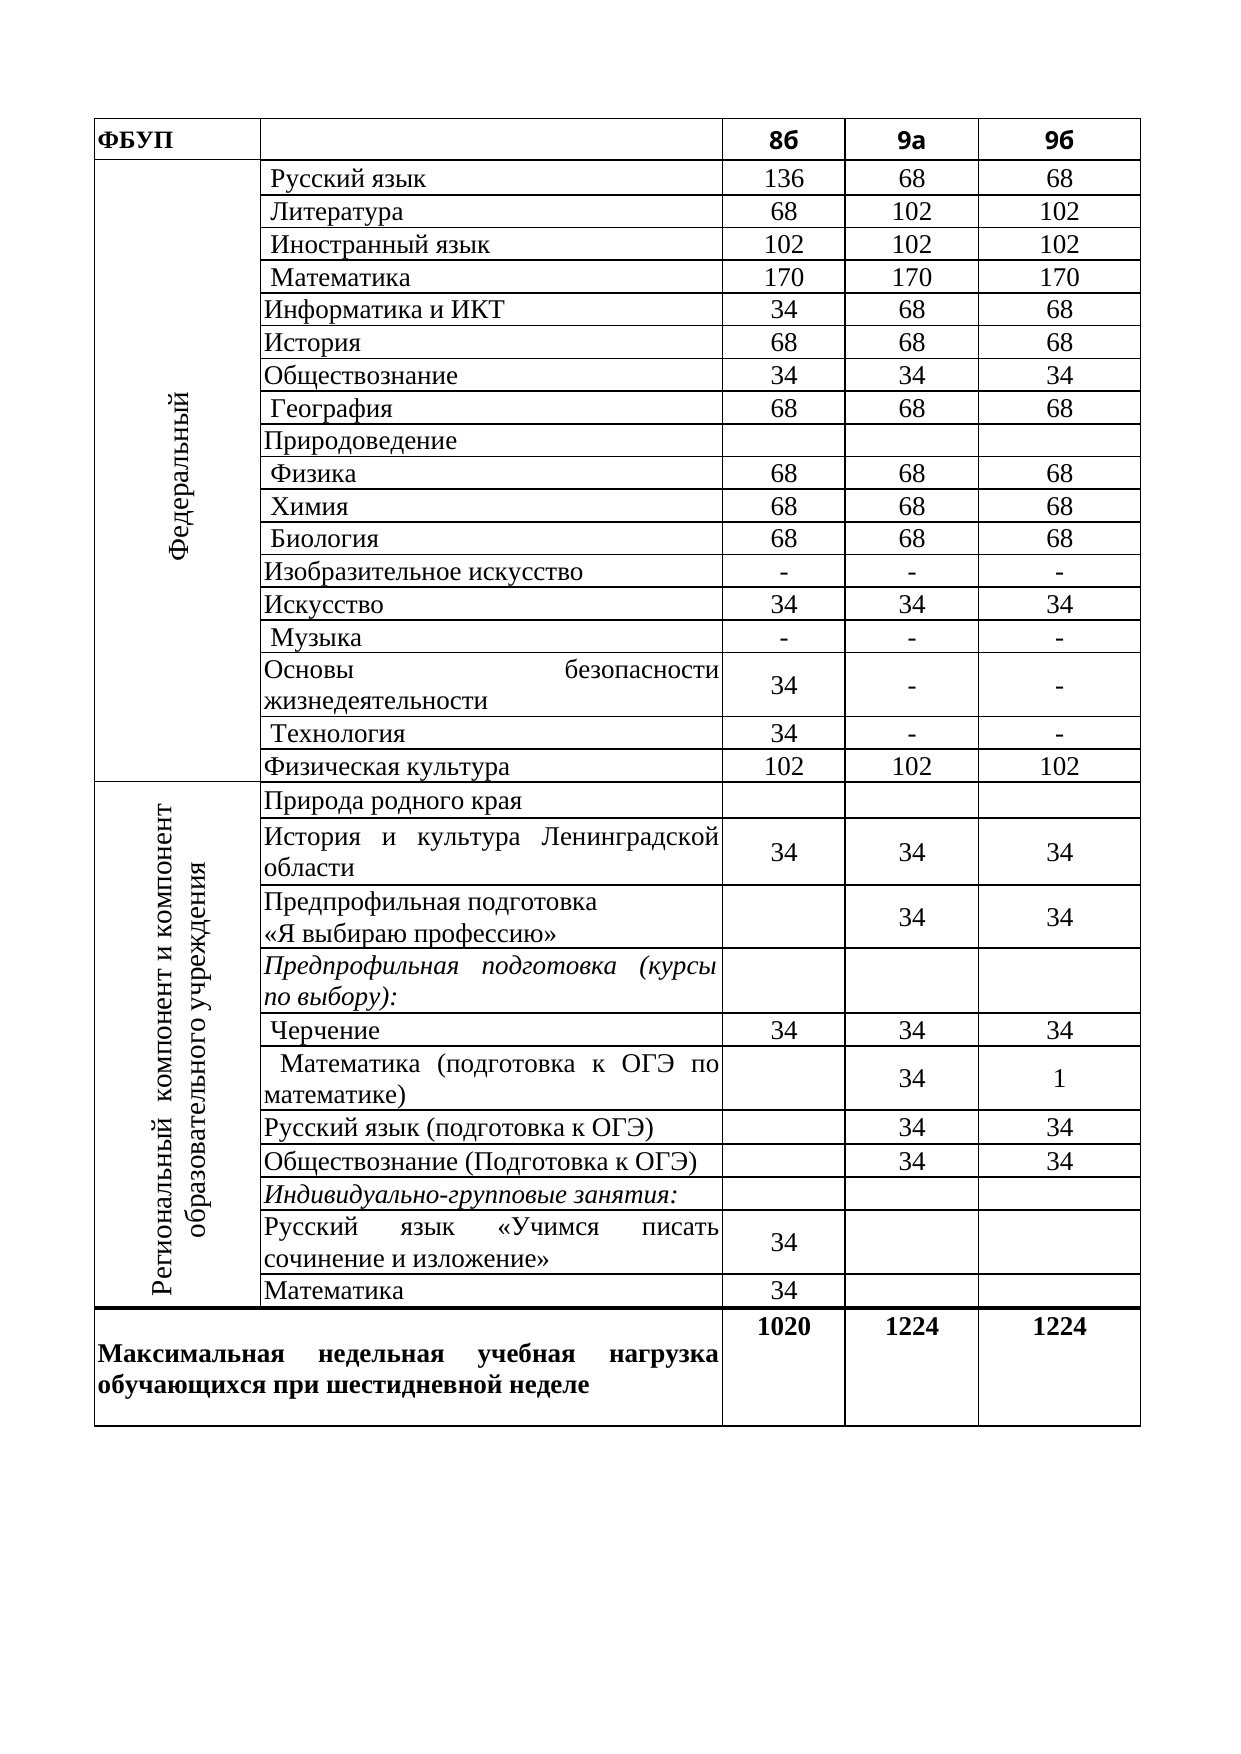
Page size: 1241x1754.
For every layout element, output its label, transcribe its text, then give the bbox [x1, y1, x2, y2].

table_cell [723, 425, 844, 456]
table_cell - [979, 653, 1140, 716]
table_cell 68 [979, 161, 1140, 194]
table_cell [723, 1047, 844, 1109]
table_cell Искусство [261, 588, 722, 619]
table_cell Федеральный [95, 160, 260, 781]
table_cell 102 [723, 750, 844, 781]
table_cell Русский язык «Учимся писать сочинение и изложение» [261, 1211, 722, 1273]
table_cell Информатика и ИКТ [261, 294, 722, 325]
table_cell 68 [723, 392, 844, 423]
table_cell 136 [723, 161, 844, 194]
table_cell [261, 119, 722, 159]
table_cell Русский язык [261, 161, 722, 194]
table_cell Математика [261, 1275, 722, 1306]
table_cell 170 [979, 261, 1140, 292]
table_cell Региональный компонент и компонент образовательного учреждения [95, 782, 260, 1306]
table_cell 1224 [979, 1310, 1140, 1425]
table_cell [846, 1178, 978, 1209]
table_cell [723, 1111, 844, 1142]
table_cell - [846, 653, 978, 716]
table_cell 34 [846, 819, 978, 884]
table_cell Технология [261, 717, 722, 748]
table_cell 68 [846, 490, 978, 521]
table_cell Математика [261, 261, 722, 292]
table_cell [979, 949, 1140, 1012]
table_cell Иностранный язык [261, 228, 722, 259]
table_cell 34 [723, 588, 844, 619]
table_cell - [979, 555, 1140, 586]
table_cell 34 [723, 717, 844, 748]
table_cell 68 [846, 392, 978, 423]
table_cell 34 [979, 886, 1140, 947]
table_cell История и культура Ленинградской области [261, 819, 722, 884]
table_cell - [723, 621, 844, 652]
table_cell 102 [979, 750, 1140, 781]
table_cell 68 [979, 326, 1140, 357]
table_cell 68 [979, 490, 1140, 521]
table_cell 1020 [723, 1310, 844, 1425]
table_cell 102 [979, 196, 1140, 227]
table_cell 34 [723, 1211, 844, 1273]
table_cell [723, 886, 844, 947]
table_cell 34 [979, 819, 1140, 884]
table_cell 34 [979, 1111, 1140, 1142]
table_cell 34 [979, 359, 1140, 390]
table_cell 102 [846, 750, 978, 781]
table_cell 68 [723, 523, 844, 554]
table_cell Изобразительное искусство [261, 555, 722, 586]
table_cell 102 [723, 228, 844, 259]
table_cell 68 [723, 196, 844, 227]
table_cell Природоведение [261, 425, 722, 456]
table_cell 34 [979, 1145, 1140, 1176]
table_cell - [846, 621, 978, 652]
table_cell Черчение [261, 1014, 722, 1045]
table_cell Основы безопасности жизнедеятельности [261, 653, 722, 716]
table_cell 68 [979, 523, 1140, 554]
table_cell 68 [723, 326, 844, 357]
table_cell [979, 783, 1140, 817]
table_cell 34 [846, 1145, 978, 1176]
table_cell 170 [846, 261, 978, 292]
table_cell [979, 1178, 1140, 1209]
table_cell 1224 [846, 1310, 978, 1425]
table_cell 8б [723, 119, 844, 159]
table_cell Литература [261, 196, 722, 227]
table_cell [979, 1211, 1140, 1273]
table_cell 68 [846, 523, 978, 554]
table_cell [723, 783, 844, 817]
table_cell Компонент ФБУП [95, 119, 260, 159]
table_cell [846, 949, 978, 1012]
table_cell 68 [723, 457, 844, 488]
table_cell 34 [979, 588, 1140, 619]
table_cell [846, 1211, 978, 1273]
table_cell Математика (подготовка к ОГЭ по математике) [261, 1047, 722, 1109]
table_cell 68 [979, 457, 1140, 488]
table_cell 102 [846, 196, 978, 227]
table_cell - [846, 717, 978, 748]
table_cell 68 [846, 161, 978, 194]
table_cell 34 [723, 1014, 844, 1045]
table_cell 9а [846, 119, 978, 159]
table_cell Физика [261, 457, 722, 488]
table_cell 34 [846, 1111, 978, 1142]
table_cell 68 [846, 326, 978, 357]
table_cell 68 [846, 457, 978, 488]
table_cell [979, 425, 1140, 456]
table_cell Предпрофильная подготовка (курсы по выбору): [261, 949, 722, 1012]
table_cell [723, 1178, 844, 1209]
table_cell 68 [846, 294, 978, 325]
table_cell Обществознание (Подготовка к ОГЭ) [261, 1145, 722, 1176]
table_cell История [261, 326, 722, 357]
table_cell [846, 425, 978, 456]
table_cell 34 [846, 359, 978, 390]
table_cell 9б [979, 119, 1140, 159]
table_cell 34 [723, 294, 844, 325]
table_cell География [261, 392, 722, 423]
table_cell [846, 783, 978, 817]
table_cell 34 [723, 819, 844, 884]
table_cell [846, 1275, 978, 1306]
table_cell [979, 1275, 1140, 1306]
table_cell Индивидуально-групповые занятия: [261, 1178, 722, 1209]
table_cell 34 [979, 1014, 1140, 1045]
table_cell Химия [261, 490, 722, 521]
table_cell 102 [846, 228, 978, 259]
table_cell 34 [723, 1275, 844, 1306]
table_cell 102 [979, 228, 1140, 259]
table_cell Русский язык (подготовка к ОГЭ) [261, 1111, 722, 1142]
table_cell Музыка [261, 621, 722, 652]
table_cell 34 [846, 1014, 978, 1045]
table_cell Биология [261, 523, 722, 554]
table_cell 68 [979, 294, 1140, 325]
table_cell Природа родного края [261, 783, 722, 817]
table_cell 170 [723, 261, 844, 292]
table_cell Обществознание [261, 359, 722, 390]
table_cell 34 [846, 1047, 978, 1109]
table_cell 34 [723, 359, 844, 390]
table_cell - [723, 555, 844, 586]
table_cell - [979, 717, 1140, 748]
table_cell 34 [723, 653, 844, 716]
table_cell 34 [846, 588, 978, 619]
table_cell Предпрофильная подготовка «Я выбираю профессию» [261, 886, 722, 947]
table_cell 68 [979, 392, 1140, 423]
table_cell Максимальная недельная учебная нагрузка обучающихся при шестидневной неделе [95, 1310, 722, 1425]
table_cell [723, 1145, 844, 1176]
table_cell 1 [979, 1047, 1140, 1109]
table_cell - [846, 555, 978, 586]
table_cell Физическая культура [261, 750, 722, 781]
table_cell 34 [846, 886, 978, 947]
table_cell - [979, 621, 1140, 652]
table_cell [723, 949, 844, 1012]
table_cell 68 [723, 490, 844, 521]
